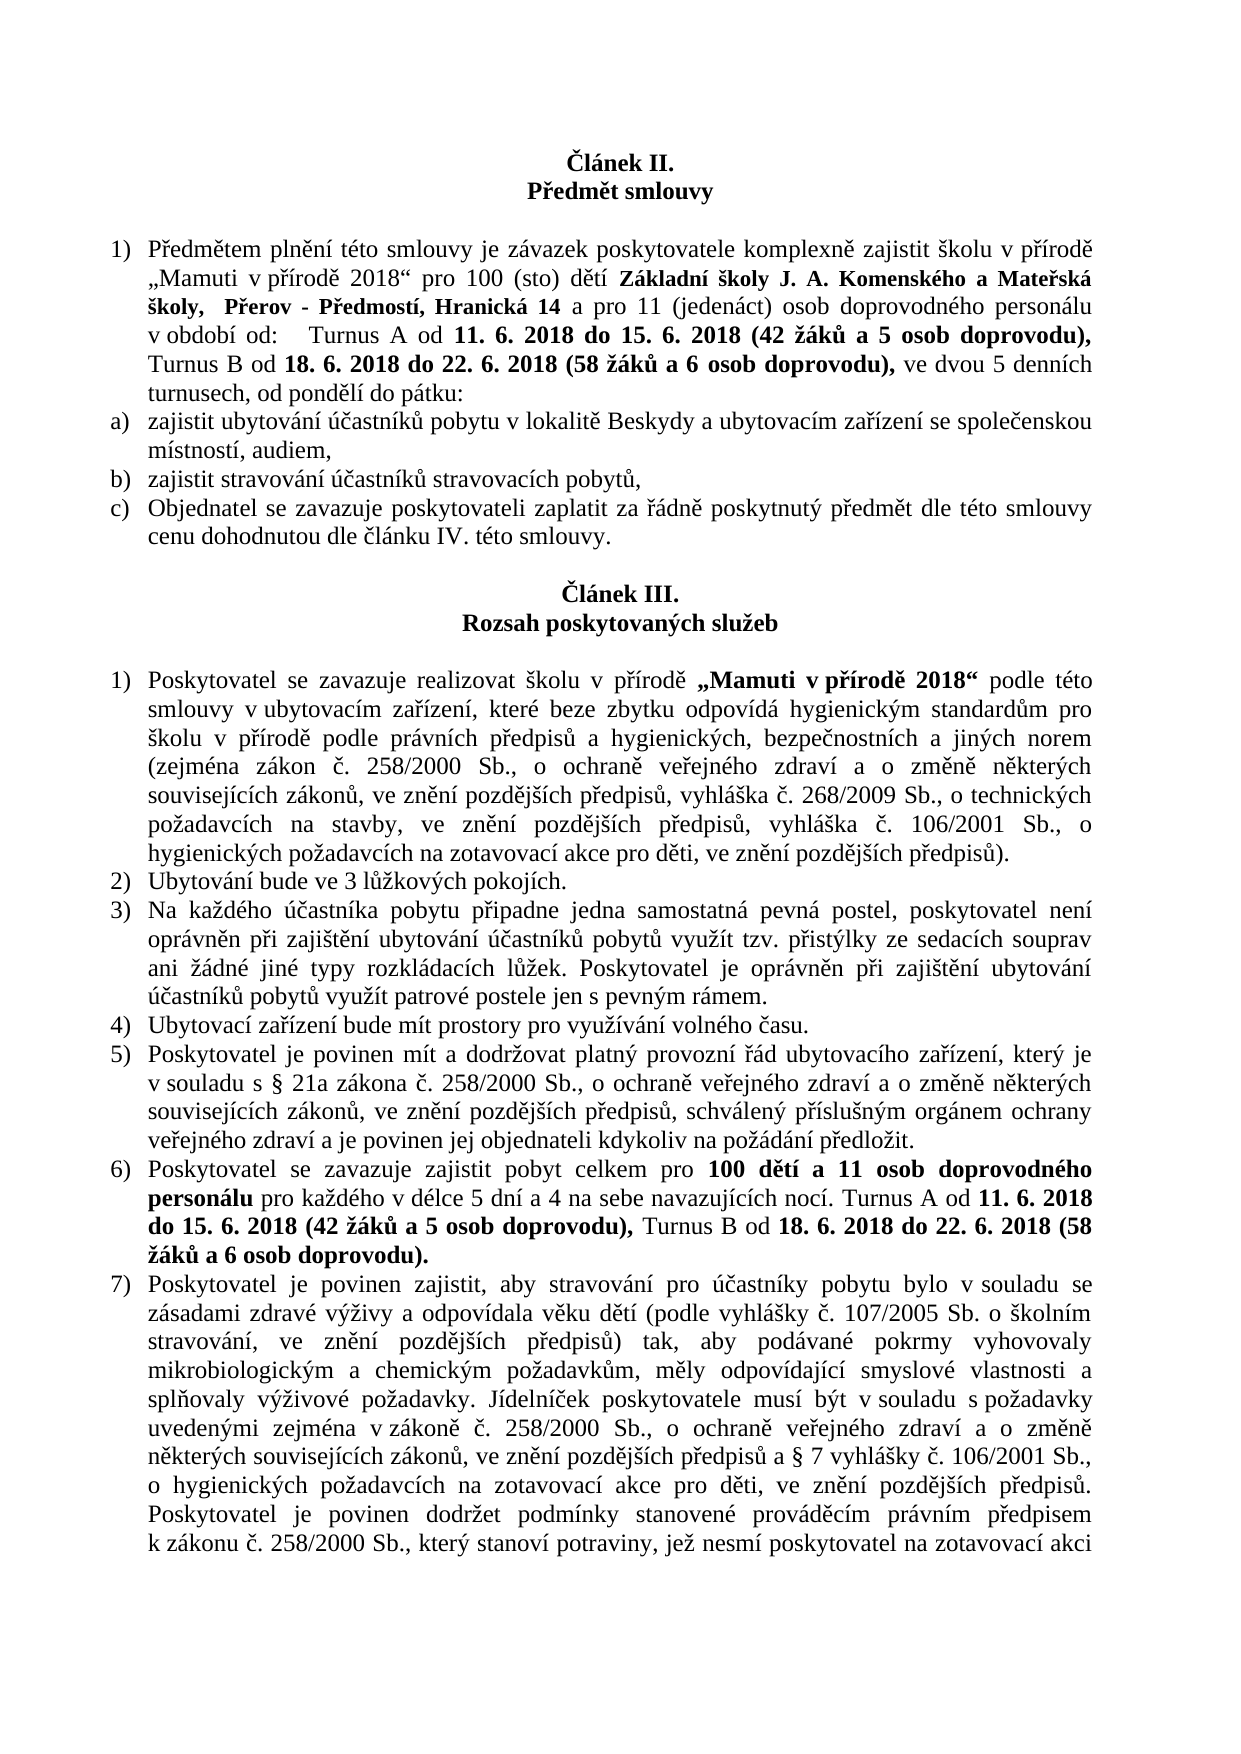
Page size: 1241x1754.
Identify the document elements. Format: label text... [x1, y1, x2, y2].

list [110, 1269, 1093, 1556]
list zajistit stravování účastníků stravovacích pobytů, [110, 464, 1093, 493]
text Předmět smlouvy [148, 176, 1093, 205]
list zajistit ubytování účastníků pobytu v lokalitě Beskydy a ubytovacím zařízení se společenskou místností, audiem, [110, 406, 1093, 464]
list Ubytování bude ve 3 lůžkových pokojích. [110, 866, 1093, 895]
list Ubytovací zařízení bude mít prostory pro využívání volného času. [110, 1010, 1093, 1039]
text Článek III. [148, 579, 1093, 608]
list Poskytovatel se zavazuje realizovat školu v přírodě „Mamuti v přírodě 2018“ podle této smlouvy v ubytovacím zařízení, které beze zbytku odpovídá hygienickým standardům pro školu v přírodě podle právních předpisů a hygienických, bezpečnostních a jiných norem (zejména zákon č. 258/2000 Sb., o ochraně veřejného zdraví a o změně některých souvisejících zákonů, ve znění pozdějších předpisů, vyhláška č. 268/2009 Sb., o technických požadavcích na stavby, ve znění pozdějších předpisů, vyhláška č. 106/2001 Sb., o hygienických požadavcích na zotavovací akce pro děti, ve znění pozdějších předpisů). [110, 665, 1093, 866]
list Na každého účastníka pobytu připadne jedna samostatná pevná postel, poskytovatel není oprávněn při zajištění ubytování účastníků pobytů využít tzv. přistýlky ze sedacích souprav ani žádné jiné typy rozkládacích lůžek. Poskytovatel je oprávněn při zajištění ubytování účastníků pobytů využít patrové postele jen s pevným rámem. [110, 895, 1093, 1010]
list Poskytovatel je povinen mít a dodržovat platný provozní řád ubytovacího zařízení, který je v souladu s § 21a zákona č. 258/2000 Sb., o ochraně veřejného zdraví a o změně některých souvisejících zákonů, ve znění pozdějších předpisů, schválený příslušným orgánem ochrany veřejného zdraví a je povinen jej objednateli kdykoliv na požádání předložit. [110, 1039, 1093, 1154]
text Rozsah poskytovaných služeb [148, 608, 1093, 636]
list Objednatel se zavazuje poskytovateli zaplatit za řádně poskytnutý předmět dle této smlouvy cenu dohodnutou dle článku IV. této smlouvy. [110, 493, 1093, 550]
list Předmětem plnění této smlouvy je závazek poskytovatele komplexně zajistit školu v přírodě „Mamuti v přírodě 2018“ pro 100 (sto) dětí Základní školy J. A. Komenského a Mateřská školy, Přerov - Předmostí, Hranická 14 a pro 11 (jedenáct) osob doprovodného personálu v období od: Turnus A od 11. 6. 2018 do 15. 6. 2018 (42 žáků a 5 osob doprovodu), Turnus B od 18. 6. 2018 do 22. 6. 2018 (58 žáků a 6 osob doprovodu), ve dvou 5 denních turnusech, od pondělí do pátku: [110, 234, 1093, 406]
list Poskytovatel se zavazuje zajistit pobyt celkem pro 100 dětí a 11 osob doprovodného personálu pro každého v délce 5 dní a 4 na sebe navazujících nocí. Turnus A od 11. 6. 2018 do 15. 6. 2018 (42 žáků a 5 osob doprovodu), Turnus B od 18. 6. 2018 do 22. 6. 2018 (58 žáků a 6 osob doprovodu). [110, 1154, 1093, 1269]
text Článek II. [148, 148, 1093, 176]
